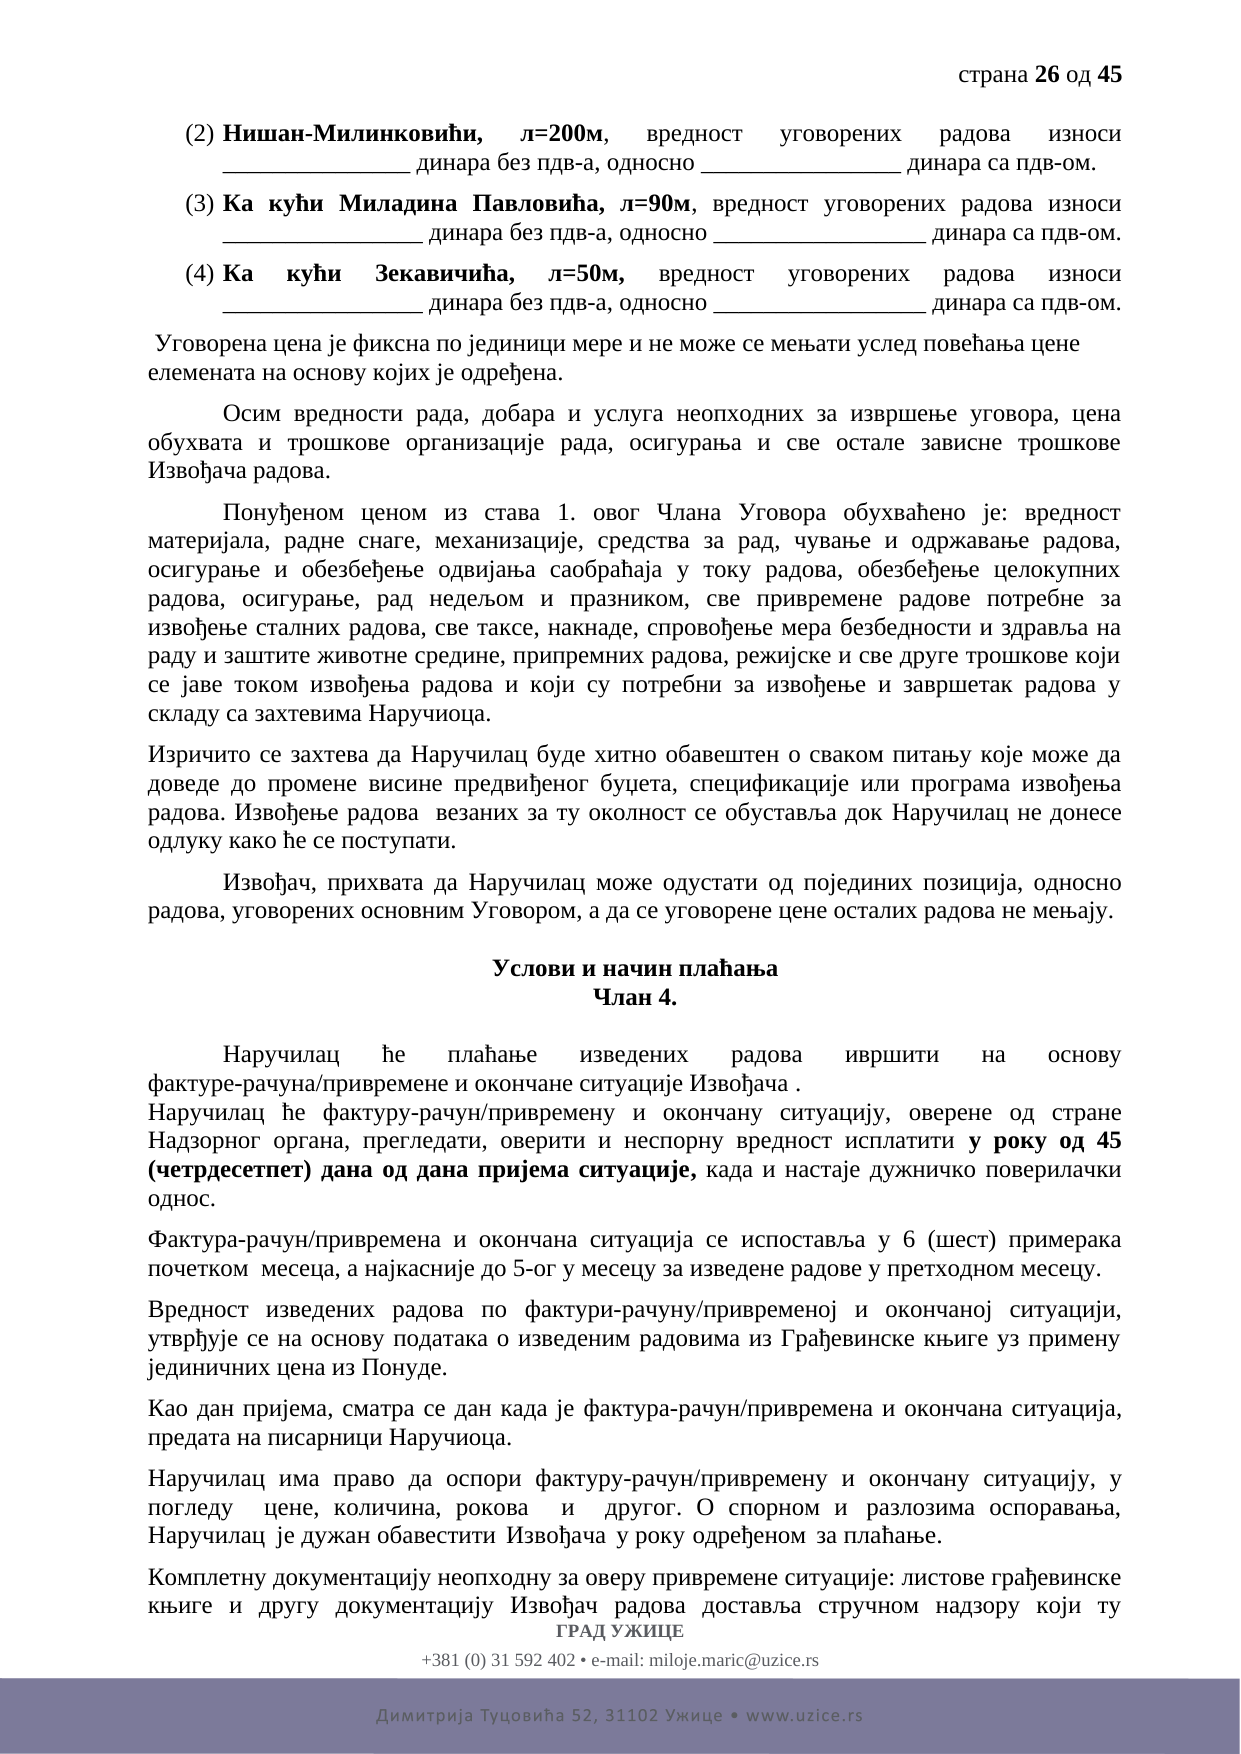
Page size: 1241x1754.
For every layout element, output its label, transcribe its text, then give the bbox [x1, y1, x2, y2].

text Члан 4. [148, 982, 1122, 1011]
text Осим вредности рада, добара и услуга неопходних за извршење уговора, цена обухвата и трошкове организације рада, осигурања и све остале зависне трошкове Извођача радова. [148, 398, 1122, 484]
text Уговорена цена је фиксна по јединици мере и не може се мењати услед повећања цене елемената на основу којих је одређена. [148, 328, 1122, 386]
text Наручилац има право да оспори фактуру-рачун/привремену и окончану ситуацију, у погледу цене, количина, рокова и другог. О спорном и разлозима оспоравања, Наручилац је дужан обавестити Извођача у року одређеном за плаћање. [148, 1463, 1122, 1549]
text Као дан пријема, сматра се дан када је фактура-рачун/привремена и окончана ситуација, предата на писарници Наручиоца. [148, 1393, 1122, 1451]
picture [0, 1677, 1240, 1754]
list Нишан-Милинковићи, л=200м, вредност уговорених радова износи _______________ динара без пдв-а, односно ________________ динара са пдв-ом. [185, 118, 1122, 176]
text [148, 1562, 1122, 1619]
text Изричито се захтева да Наручилац буде хитно обавештен о сваком питању које може да доведе до промене висине предвиђеног буџета, спецификације или програма извођења радова. Извођење радова везаних за ту околност се обуставља док Наручилац не донесе одлуку како ће се поступати. [148, 739, 1122, 854]
text Наручилац ће плаћање изведених радова ивршити на основу фактуре-рачуна/привремене и окончане ситуације Извођача . [148, 1039, 1122, 1097]
text Фактура-рачун/привремена и окончана ситуација се испоставља у 6 (шест) примерака почетком месеца, а најкасније до 5-ог у месецу за изведене радове у претходном месецу. [148, 1224, 1122, 1282]
text Наручилац ће фактуру-рачун/привремену и окончану ситуацију, оверене од стране Надзорног органа, прегледати, оверити и неспорну вредност исплатити у року од 45 (четрдесетпет) дана од дана пријема ситуације, када и настаје дужничко поверилачки однос. [148, 1097, 1122, 1212]
text Понуђеном ценом из става 1. овог Члана Уговора обухваћено је: вредност материјала, радне снаге, механизације, средства за рад, чување и одржавање радова, осигурање и обезбеђење одвијања саобраћаја у току радова, обезбеђење целокупних радова, осигурање, рад недељом и празником, све привремене радове потребне за извођење сталних радова, све таксе, накнаде, спровођење мера безбедности и здравља на раду и заштите животне средине, припремних радова, режијске и све друге трошкове који се јаве током извођења радова и који су потребни за извођење и завршетак радова у складу са захтевима Наручиоца. [148, 497, 1122, 727]
list Ка кући Миладина Павловића, л=90м, вредност уговорених радова износи ________________ динара без пдв-а, односно _________________ динара са пдв-ом. [185, 188, 1122, 246]
list Ка кући Зекавичића, л=50м, вредност уговорених радова износи ________________ динара без пдв-а, односно _________________ динара са пдв-ом. [185, 258, 1122, 316]
text Вредност изведених радова по фактури-рачуну/привременој и окончаној ситуацији, утврђује се на основу података о изведеним радовима из Грађевинске књиге уз примену јединичних цена из Понуде. [148, 1294, 1122, 1381]
text Извођач, прихвата да Наручилац може одустати од појединих позиција, односно радова, уговорених основним Уговором, а да се уговорене цене осталих радова не мењају. [148, 867, 1122, 924]
text Услови и начин плаћања [148, 953, 1122, 982]
